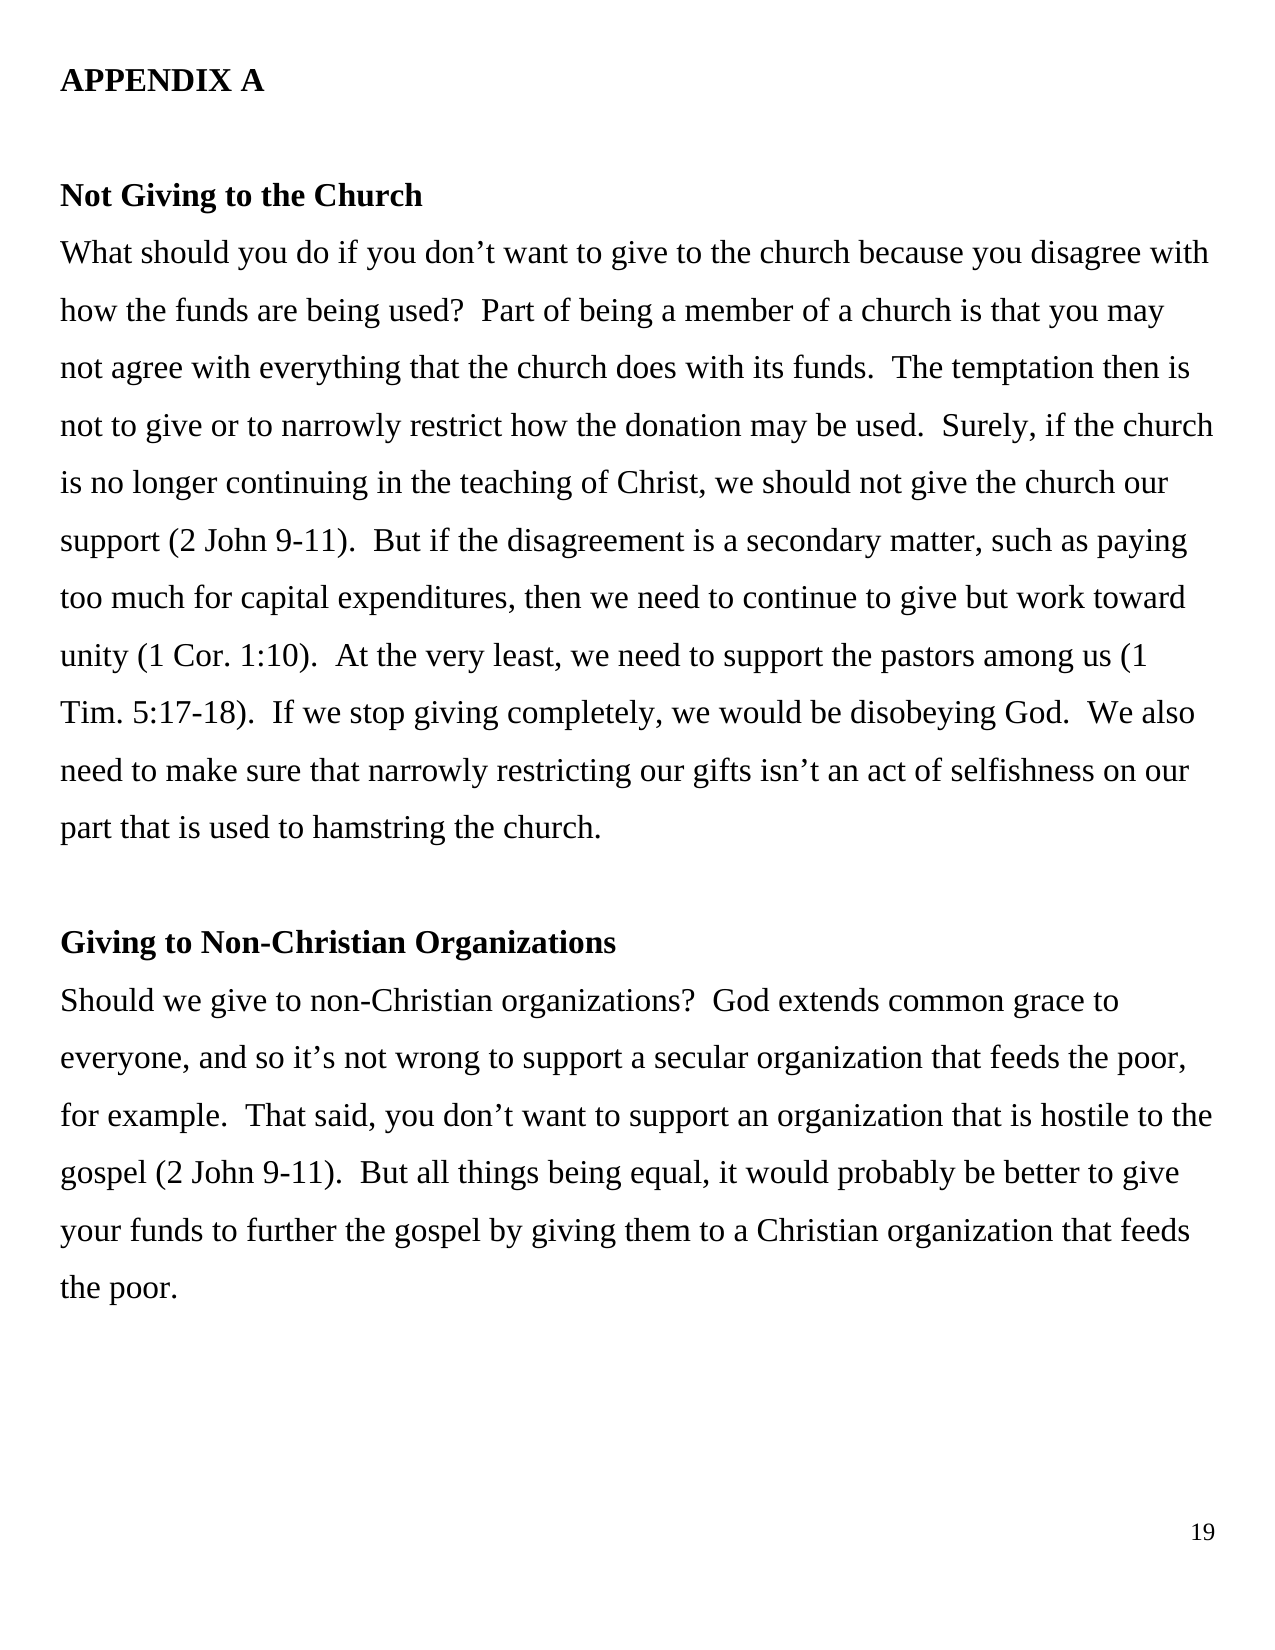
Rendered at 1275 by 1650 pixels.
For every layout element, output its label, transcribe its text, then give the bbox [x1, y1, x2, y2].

text What should you do if you don’t want to give to the church because you disagree with how the funds are being used? Part of being a member of a church is that you may not agree with everything that the church does with its funds. The temptation then is not to give or to narrowly restrict how the donation may be used. Surely, if the church is no longer continuing in the teaching of Christ, we should not give the church our support (2 John 9-11). But if the disagreement is a secondary matter, such as paying too much for capital expenditures, then we need to continue to give but work toward unity (1 Cor. 1:10). At the very least, we need to support the pastors among us (1 Tim. 5:17-18). If we stop giving completely, we would be disobeying God. We also need to make sure that narrowly restricting our gifts isn’t an act of selfishness on our part that is used to hamstring the church. [60, 232, 1215, 846]
subtitle APPENDIX A [60, 60, 1215, 98]
text Should we give to non-Christian organizations? God extends common grace to everyone, and so it’s not wrong to support a secular organization that feeds the poor, for example. That said, you don’t want to support an organization that is hostile to the gospel (2 John 9-11). But all things being equal, it would probably be better to give your funds to further the gospel by giving them to a Christian organization that feeds the poor. [60, 980, 1215, 1306]
subtitle Not Giving to the Church [60, 175, 1215, 213]
subtitle Giving to Non-Christian Organizations [60, 922, 1215, 961]
